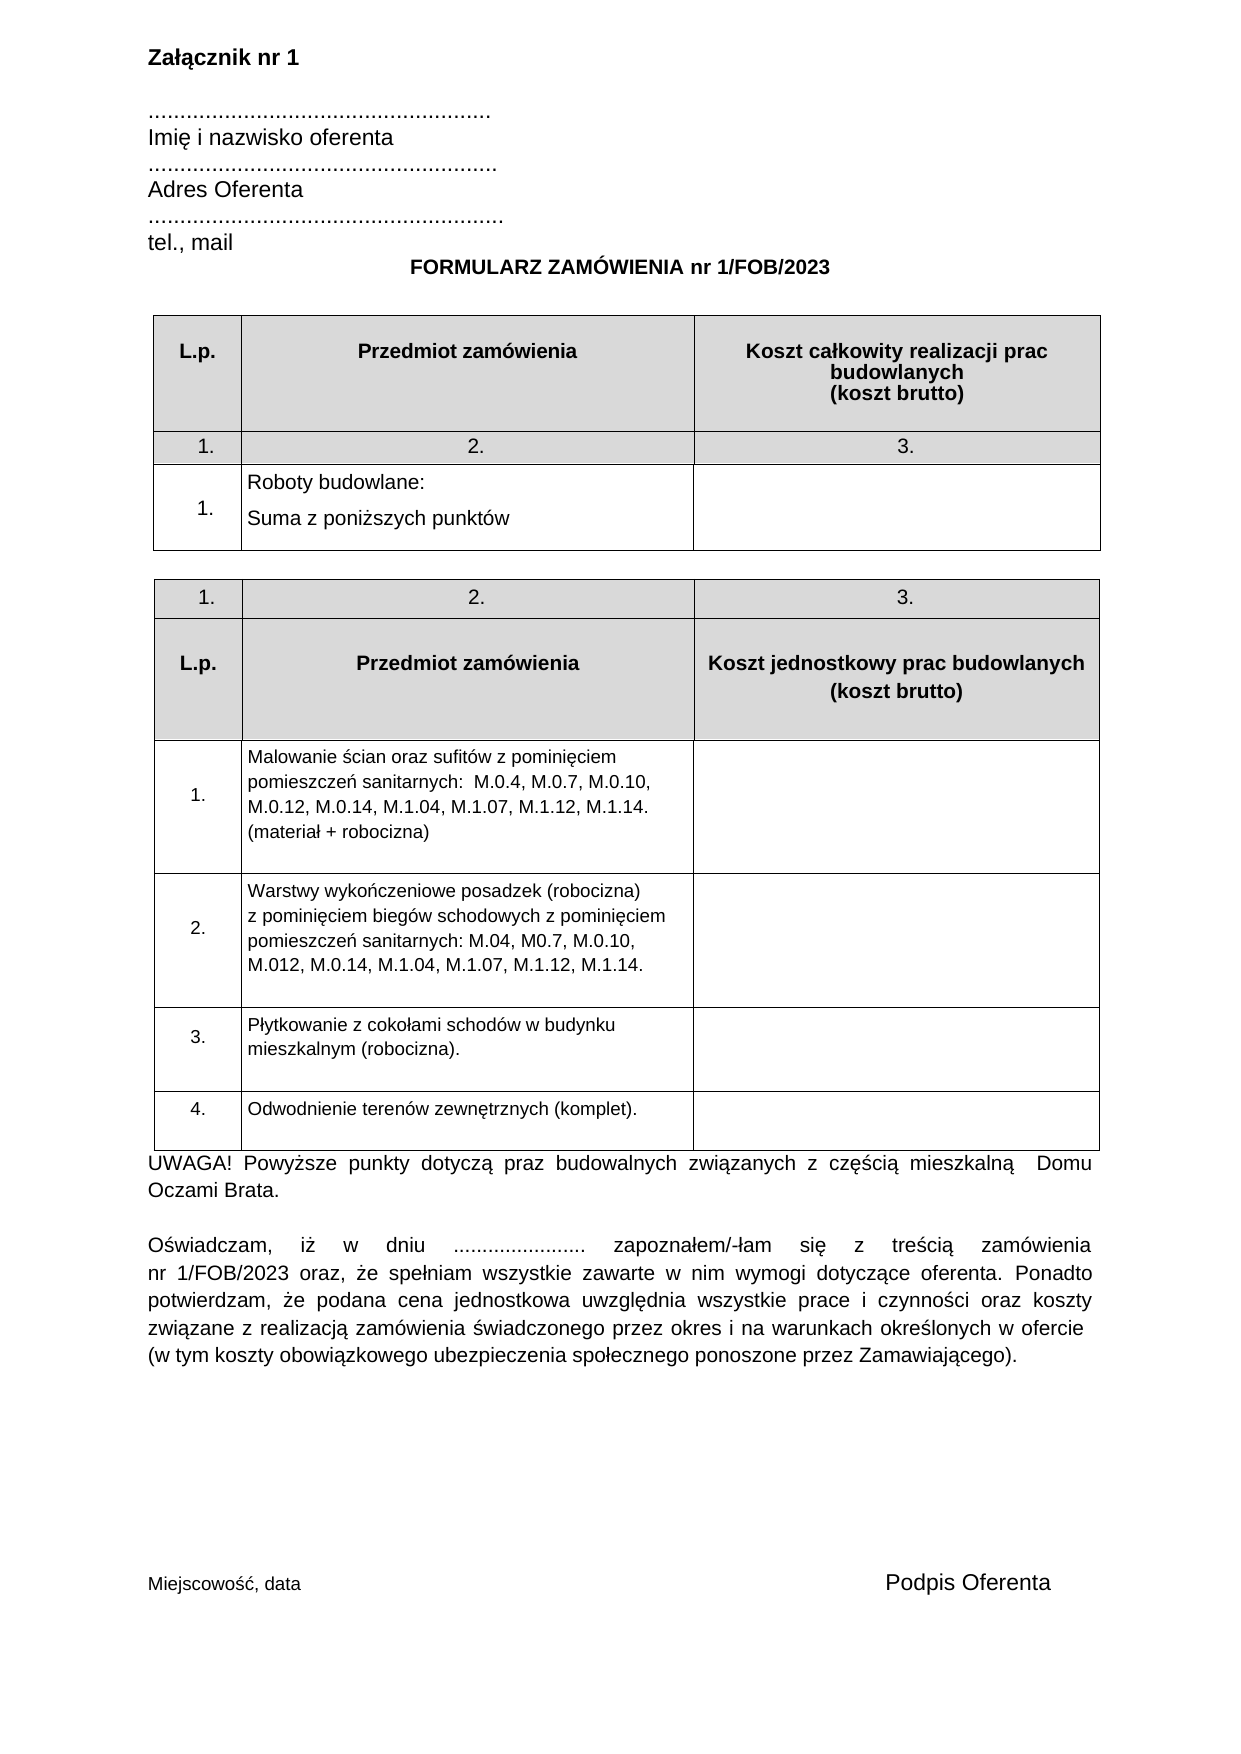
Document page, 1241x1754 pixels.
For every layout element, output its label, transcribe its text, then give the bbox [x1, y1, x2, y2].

table_cell 3. [155, 1008, 241, 1091]
text Miejscowość, data Podpis Oferenta [148, 1569, 1093, 1595]
table_cell 1. [155, 741, 241, 873]
table_cell 4. [155, 1092, 241, 1150]
text Adres Oferenta [148, 176, 1093, 202]
table_cell Koszt jednostkowy prac budowlanych (koszt brutto) [695, 619, 1099, 739]
table_header [155, 580, 242, 618]
table_cell Przedmiot zamówienia [243, 619, 694, 739]
text ...................................................... [148, 97, 1093, 123]
text Załącznik nr 1 [148, 44, 1093, 71]
table_cell [154, 432, 241, 463]
table_cell [242, 432, 694, 463]
text FORMULARZ ZAMÓWIENIA nr 1/FOB/2023 [148, 255, 1093, 279]
text Imię i nazwisko oferenta [148, 123, 1093, 150]
table_cell [695, 432, 1100, 463]
table_cell [694, 1092, 1099, 1150]
text Oświadczam, iż w dniu ....................... zapoznałem/-łam się z treścią zamówienia nr 1/FOB/2023 oraz, że spełniam wszystkie zawarte w nim wymogi dotyczące oferenta. Ponadto potwierdzam, że podana cena jednostkowa uwzględnia wszystkie prace i czynności oraz koszty związane z realizacją zamówienia świadczonego przez okres i na warunkach określonych w ofercie (w tym koszty obowiązkowego ubezpieczenia społecznego ponoszone przez Zamawiającego). [148, 1206, 1093, 1367]
text ....................................................... [148, 150, 1093, 176]
table_cell Odwodnienie terenów zewnętrznych (komplet). [242, 1092, 693, 1150]
table_cell [694, 741, 1099, 873]
table_cell [154, 465, 241, 550]
table_cell Płytkowanie z cokołami schodów w budynku mieszkalnym (robocizna). [242, 1008, 693, 1091]
table_cell Malowanie ścian oraz sufitów z pominięciem pomieszczeń sanitarnych: M.0.4, M.0.7, M.0.10, M.0.12, M.0.14, M.1.04, M.1.07, M.1.12, M.1.14. (materiał + robocizna) [242, 741, 693, 873]
table_header [243, 580, 694, 618]
table_header Koszt całkowity realizacji prac budowlanych (koszt brutto) [695, 316, 1100, 431]
table_cell [694, 1008, 1099, 1091]
table_cell [694, 874, 1099, 1007]
text tel., mail [148, 229, 1093, 255]
table_header L.p. [154, 316, 241, 431]
table_cell Roboty budowlane: Suma z poniższych punktów [242, 465, 693, 550]
table_cell L.p. [155, 619, 242, 739]
table_cell Warstwy wykończeniowe posadzek (robocizna) z pominięciem biegów schodowych z pominięciem pomieszczeń sanitarnych: M.04, M0.7, M.0.10, M.012, M.0.14, M.1.04, M.1.07, M.1.12, M.1.14. [242, 874, 693, 1007]
text UWAGA! Powyższe punkty dotyczą praz budowalnych związanych z częścią mieszkalną Domu Oczami Brata. [148, 1151, 1093, 1202]
table_cell 2. [155, 874, 241, 1007]
table_header [695, 580, 1099, 618]
text ........................................................ [148, 202, 1093, 229]
table_cell [694, 465, 1100, 550]
table_header Przedmiot zamówienia [242, 316, 694, 431]
